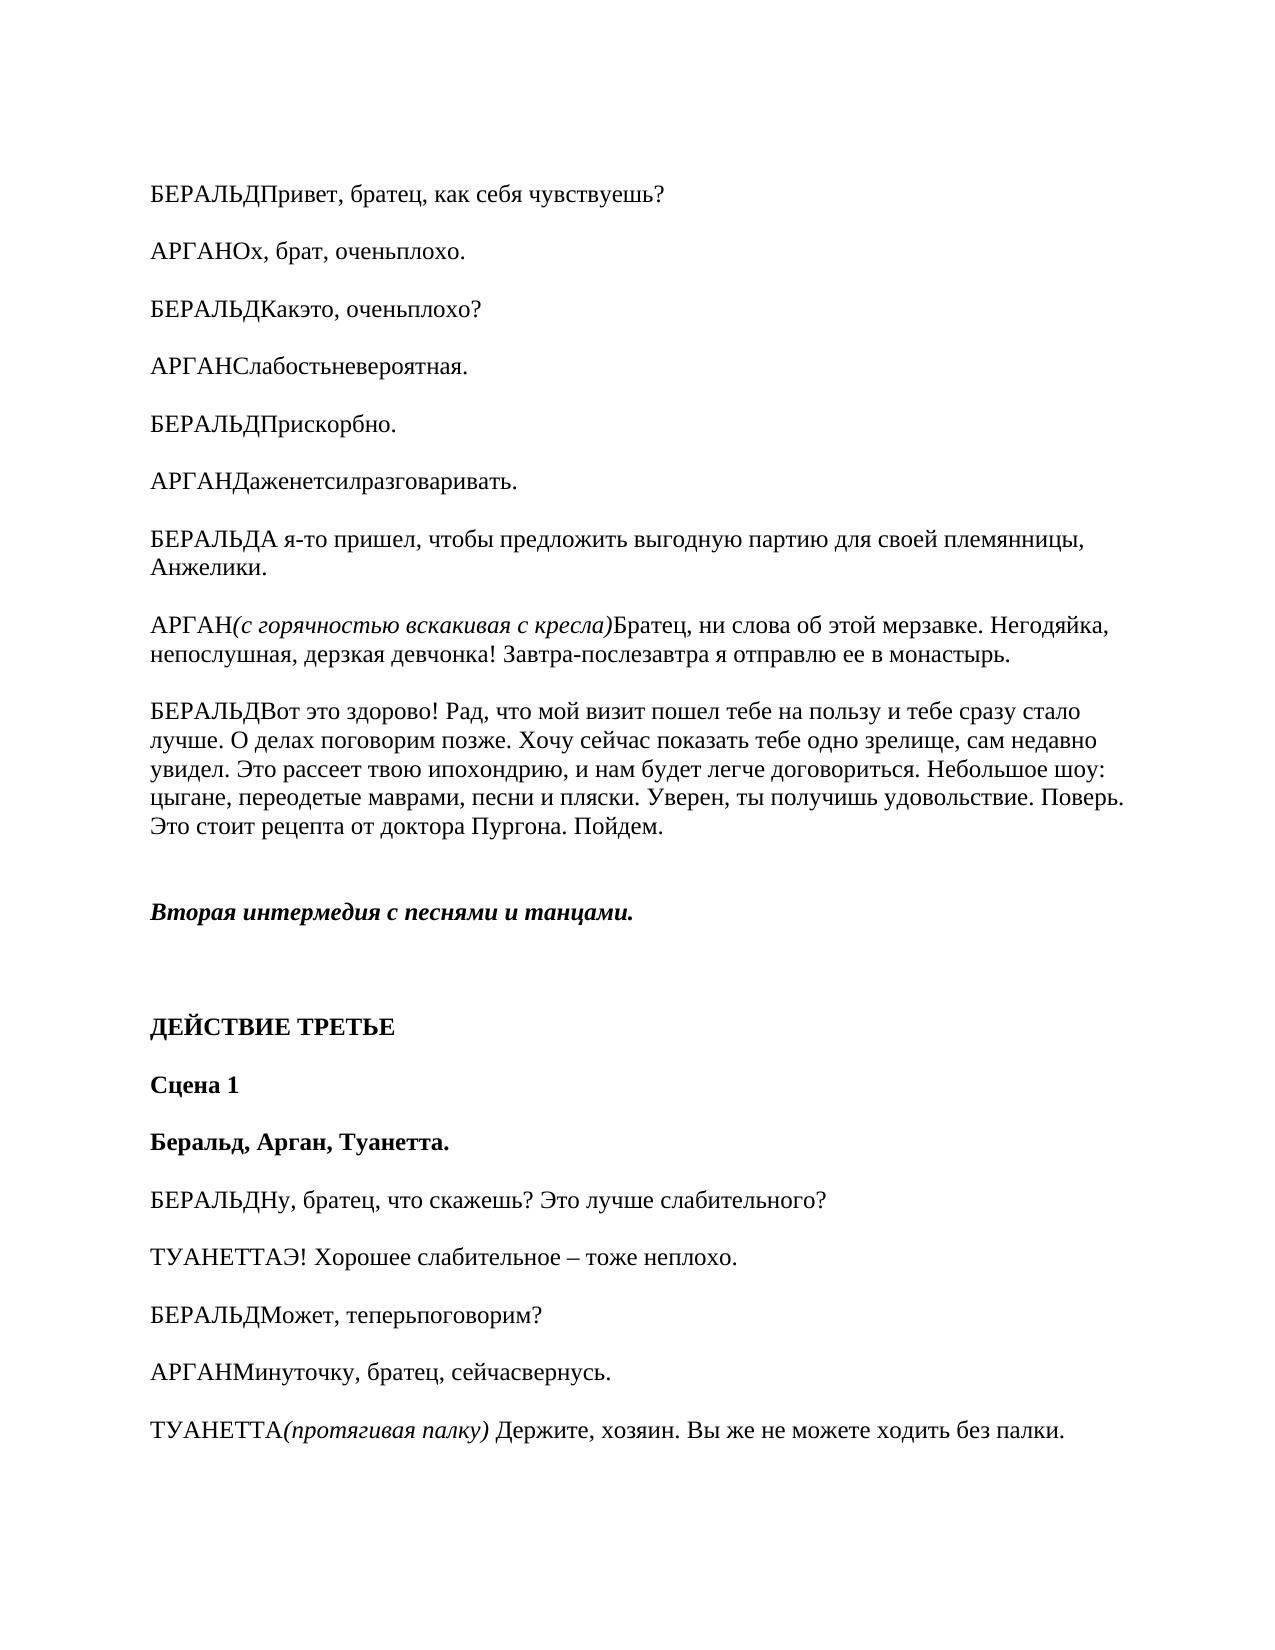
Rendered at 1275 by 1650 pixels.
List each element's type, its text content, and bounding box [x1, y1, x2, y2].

text ТУАНЕТТАЭ! Хорошее слабительное – тоже неплохо. [150, 1242, 1125, 1271]
text АРГАНДаженетсилразговаривать. [150, 466, 1125, 495]
text Беральд, Арган, Туанетта. [150, 1127, 1125, 1156]
text АРГАН(с горячностью вскакивая с кресла)Братец, ни слова об этой мерзавке. Негодяйка, непослушная, дерзкая девчонка! Завтра-послезавтра я отправлю ее в монастырь. [150, 610, 1125, 667]
text ДЕЙСТВИЕ ТРЕТЬЕ [150, 1012, 1125, 1041]
text БЕРАЛЬДМожет, теперьпоговорим? [150, 1300, 1125, 1329]
text БЕРАЛЬДВот это здорово! Рад, что мой визит пошел тебе на пользу и тебе сразу стало лучше. О делах поговорим позже. Хочу сейчас показать тебе одно зрелище, сам недавно увидел. Это рассеет твою ипохондрию, и нам будет легче договориться. Небольшое шоу: цыгане, переодетые маврами, песни и пляски. Уверен, ты получишь удовольствие. Поверь. Это стоит рецепта от доктора Пургона. Пойдем. [150, 696, 1125, 840]
text ТУАНЕТТА(протягивая палку) Держите, хозяин. Вы же не можете ходить без палки. [150, 1415, 1125, 1444]
text АРГАНМинуточку, братец, сейчасвернусь. [150, 1357, 1125, 1386]
text БЕРАЛЬДПрискорбно. [150, 409, 1125, 437]
text БЕРАЛЬДПривет, братец, как себя чувствуешь? [150, 179, 1125, 207]
text АРГАНОх, брат, оченьплохо. [150, 236, 1125, 265]
text БЕРАЛЬДКакэто, оченьплохо? [150, 294, 1125, 322]
text Вторая интермедия с песнями и танцами. [150, 897, 1125, 926]
text БЕРАЛЬДНу, братец, что скажешь? Это лучше слабительного? [150, 1185, 1125, 1214]
text Сцена 1 [150, 1070, 1125, 1099]
text АРГАНСлабостьневероятная. [150, 351, 1125, 380]
text БЕРАЛЬДА я-то пришел, чтобы предложить выгодную партию для своей племянницы, Анжелики. [150, 524, 1125, 581]
